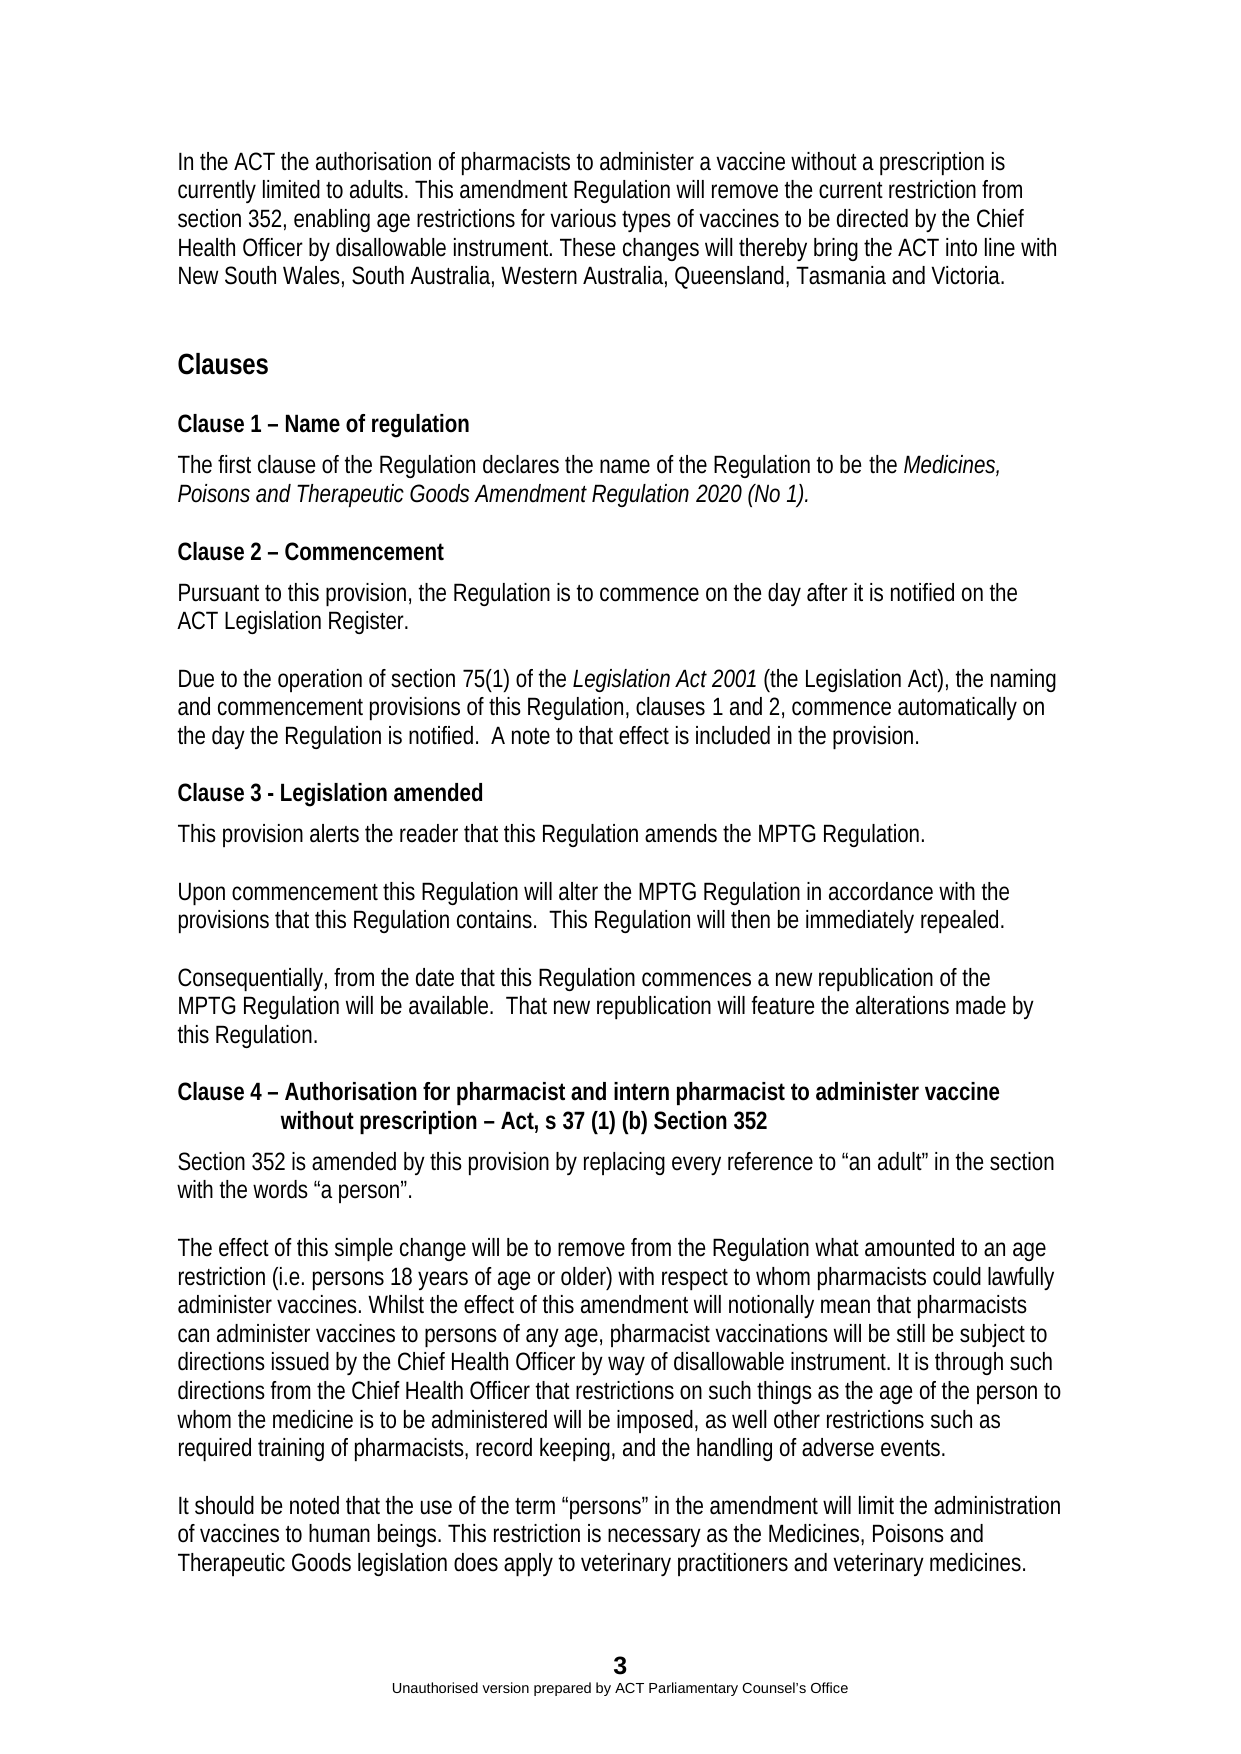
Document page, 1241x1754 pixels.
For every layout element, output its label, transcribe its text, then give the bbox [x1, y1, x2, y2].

text Section 352 is amended by this provision by replacing every reference to “an adult” in the section with the words “a person”. [177, 1147, 1063, 1204]
text Clauses [177, 347, 1063, 381]
text Consequentially, from the date that this Regulation commences a new republication of the MPTG Regulation will be available. That new republication will feature the alterations made by this Regulation. [177, 962, 1063, 1048]
text Pursuant to this provision, the Regulation is to commence on the day after it is notified on the ACT Legislation Register. [177, 578, 1142, 635]
text The first clause of the Regulation declares the name of the Regulation to be the Medicines, Poisons and Therapeutic Goods Amendment Regulation 2020 (No 1). [177, 451, 1063, 508]
text Due to the operation of section 75(1) of the Legislation Act 2001 (the Legislation Act), the naming and commencement provisions of this Regulation, clauses 1 and 2, commence automatically on the day the Regulation is notified. A note to that effect is included in the provision. [177, 663, 1063, 749]
text In the ACT the authorisation of pharmacists to administer a vaccine without a prescription is currently limited to adults. This amendment Regulation will remove the current restriction from section 352, enabling age restrictions for various types of vaccines to be directed by the Chief Health Officer by disallowable instrument. These changes will thereby bring the ACT into line with New South Wales, South Australia, Western Australia, Queensland, Tasmania and Victoria. [177, 147, 1063, 290]
text The effect of this simple change will be to remove from the Regulation what amounted to an age restriction (i.e. persons 18 years of age or older) with respect to whom pharmacists could lawfully administer vaccines. Whilst the effect of this amendment will notionally mean that pharmacists can administer vaccines to persons of any age, pharmacist vaccinations will be still be subject to directions issued by the Chief Health Officer by way of disallowable instrument. It is through such directions from the Chief Health Officer that restrictions on such things as the age of the person to whom the medicine is to be administered will be imposed, as well other restrictions such as required training of pharmacists, record keeping, and the handling of adverse events. [177, 1233, 1063, 1462]
text Clause 4 – Authorisation for pharmacist and intern pharmacist to administer vaccine without prescription – Act, s 37 (1) (b) Section 352 [177, 1077, 1063, 1134]
text This provision alerts the reader that this Regulation amends the MPTG Regulation. [177, 819, 1063, 848]
text Upon commencement this Regulation will alter the MPTG Regulation in accordance with the provisions that this Regulation contains. This Regulation will then be immediately repealed. [177, 877, 1063, 934]
text Clause 2 – Commencement [177, 536, 1063, 565]
text Clause 1 – Name of regulation [177, 409, 1063, 438]
text It should be noted that the use of the term “persons” in the amendment will limit the administration of vaccines to human beings. This restriction is necessary as the Medicines, Poisons and Therapeutic Goods legislation does apply to veterinary practitioners and veterinary medicines. [177, 1491, 1063, 1577]
text Clause 3 - Legislation amended [177, 778, 1063, 807]
